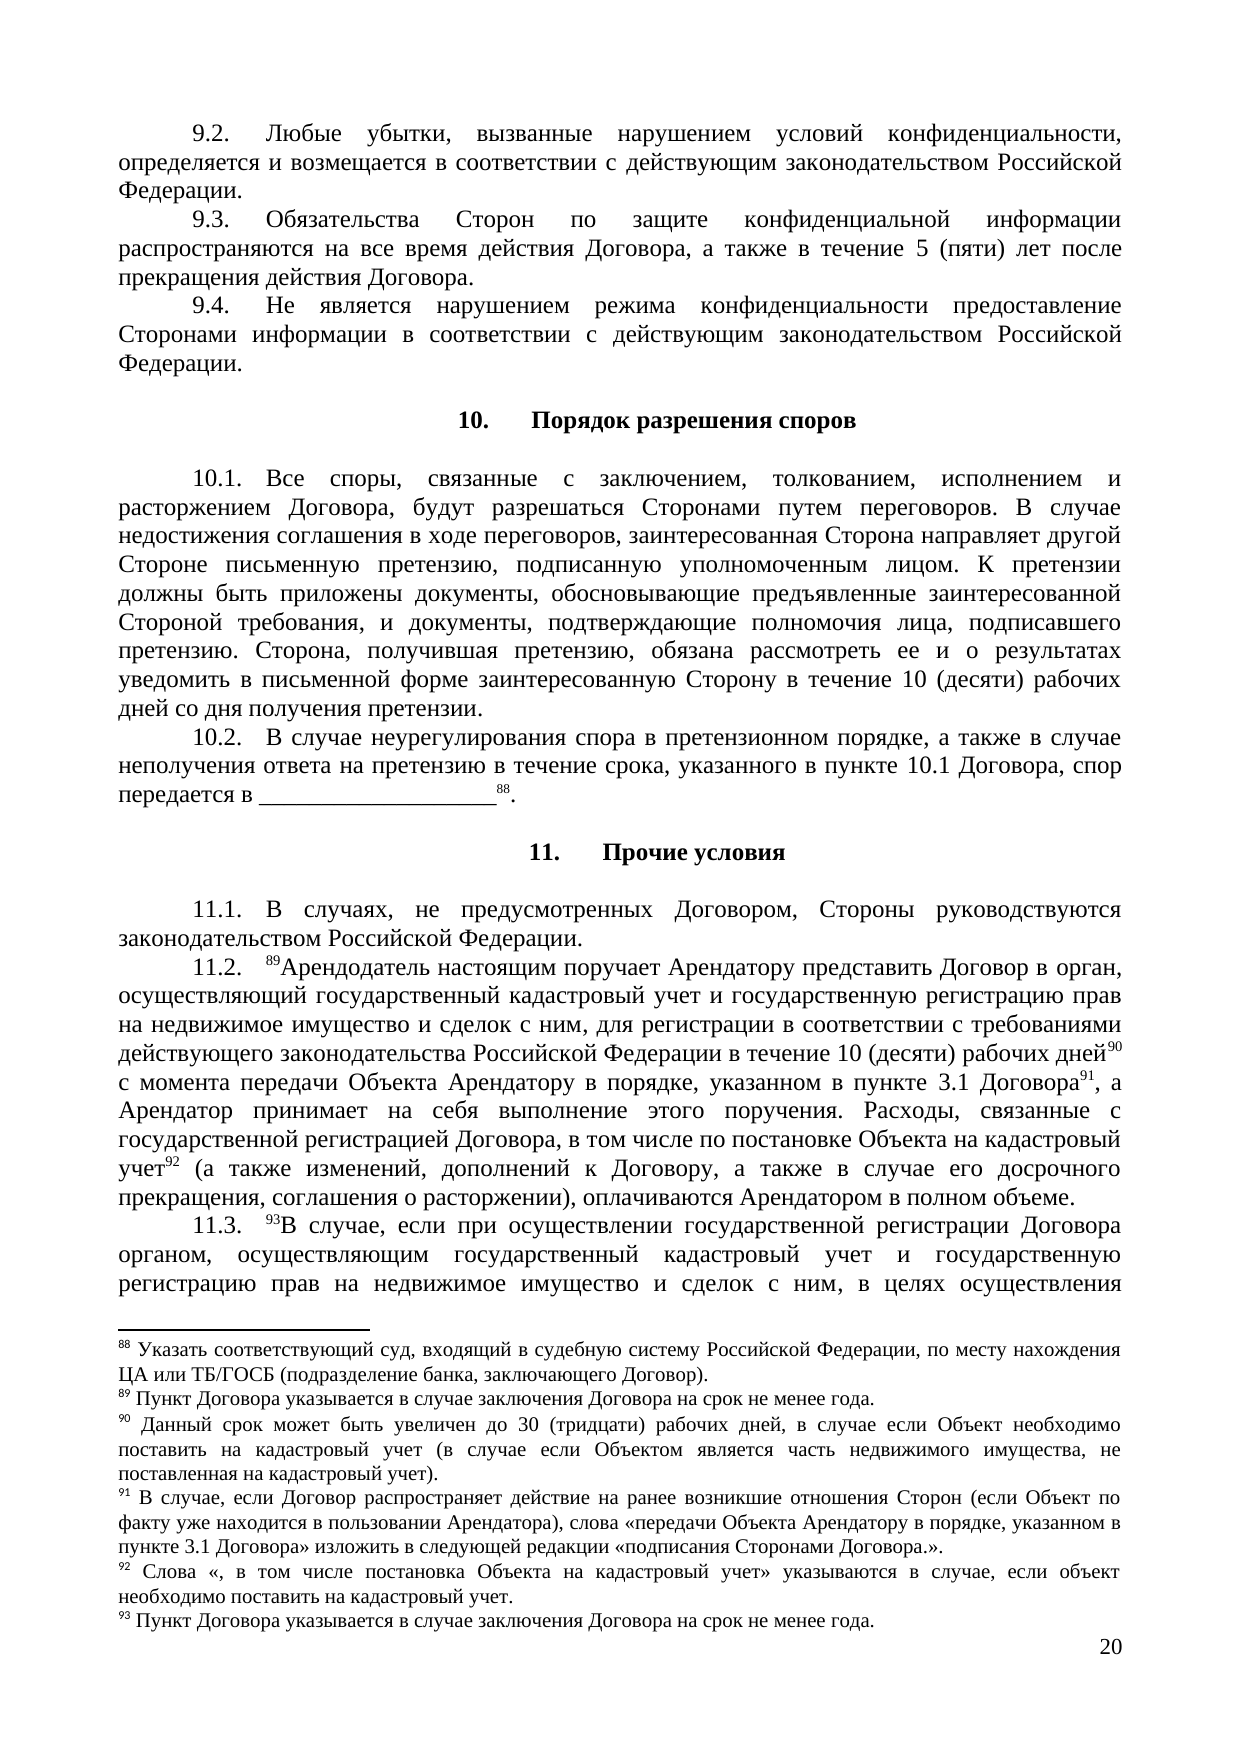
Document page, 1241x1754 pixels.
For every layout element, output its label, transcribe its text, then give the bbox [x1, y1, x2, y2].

list Любые убытки, вызванные нарушением условий конфиденциальности, определяется и возмещается в соответствии с действующим законодательством Российской Федерации. [118, 118, 1122, 204]
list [118, 1211, 1122, 1297]
list Порядок разрешения споров [118, 406, 1122, 434]
list Арендодатель настоящим поручает Арендатору представить Договор в орган, осуществляющий государственный кадастровый учет и государственную регистрацию прав на недвижимое имущество и сделок с ним, для регистрации в соответствии с требованиями действующего законодательства Российской Федерации в течение 10 (десяти) рабочих дней с момента передачи Объекта Арендатору в порядке, указанном в пункте 3.1 Договора, а Арендатор принимает на себя выполнение этого поручения. Расходы, связанные с государственной регистрацией Договора, в том числе по постановке Объекта на кадастровый учет (а также изменений, дополнений к Договору, а также в случае его досрочного прекращения, соглашения о расторжении), оплачиваются Арендатором в полном объеме. [118, 952, 1122, 1211]
list Обязательства Сторон по защите конфиденциальной информации распространяются на все время действия Договора, а также в течение 5 (пяти) лет после прекращения действия Договора. [118, 204, 1122, 291]
list В случаях, не предусмотренных Договором, Стороны руководствуются законодательством Российской Федерации. [118, 894, 1122, 952]
list Все споры, связанные с заключением, толкованием, исполнением и расторжением Договора, будут разрешаться Сторонами путем переговоров. В случае недостижения соглашения в ходе переговоров, заинтересованная Сторона направляет другой Стороне письменную претензию, подписанную уполномоченным лицом. К претензии должны быть приложены документы, обосновывающие предъявленные заинтересованной Стороной требования, и документы, подтверждающие полномочия лица, подписавшего претензию. Сторона, получившая претензию, обязана рассмотреть ее и о результатах уведомить в письменной форме заинтересованную Сторону в течение 10 (десяти) рабочих дней со дня получения претензии. [118, 463, 1122, 722]
list Прочие условия [118, 837, 1122, 866]
list В случае неурегулирования спора в претензионном порядке, а также в случае неполучения ответа на претензию в течение срока, указанного в пункте 10.1 Договора, спор передается в ___________________. [118, 722, 1122, 808]
list Не является нарушением режима конфиденциальности предоставление Сторонами информации в соответствии с действующим законодательством Российской Федерации. [118, 291, 1122, 377]
